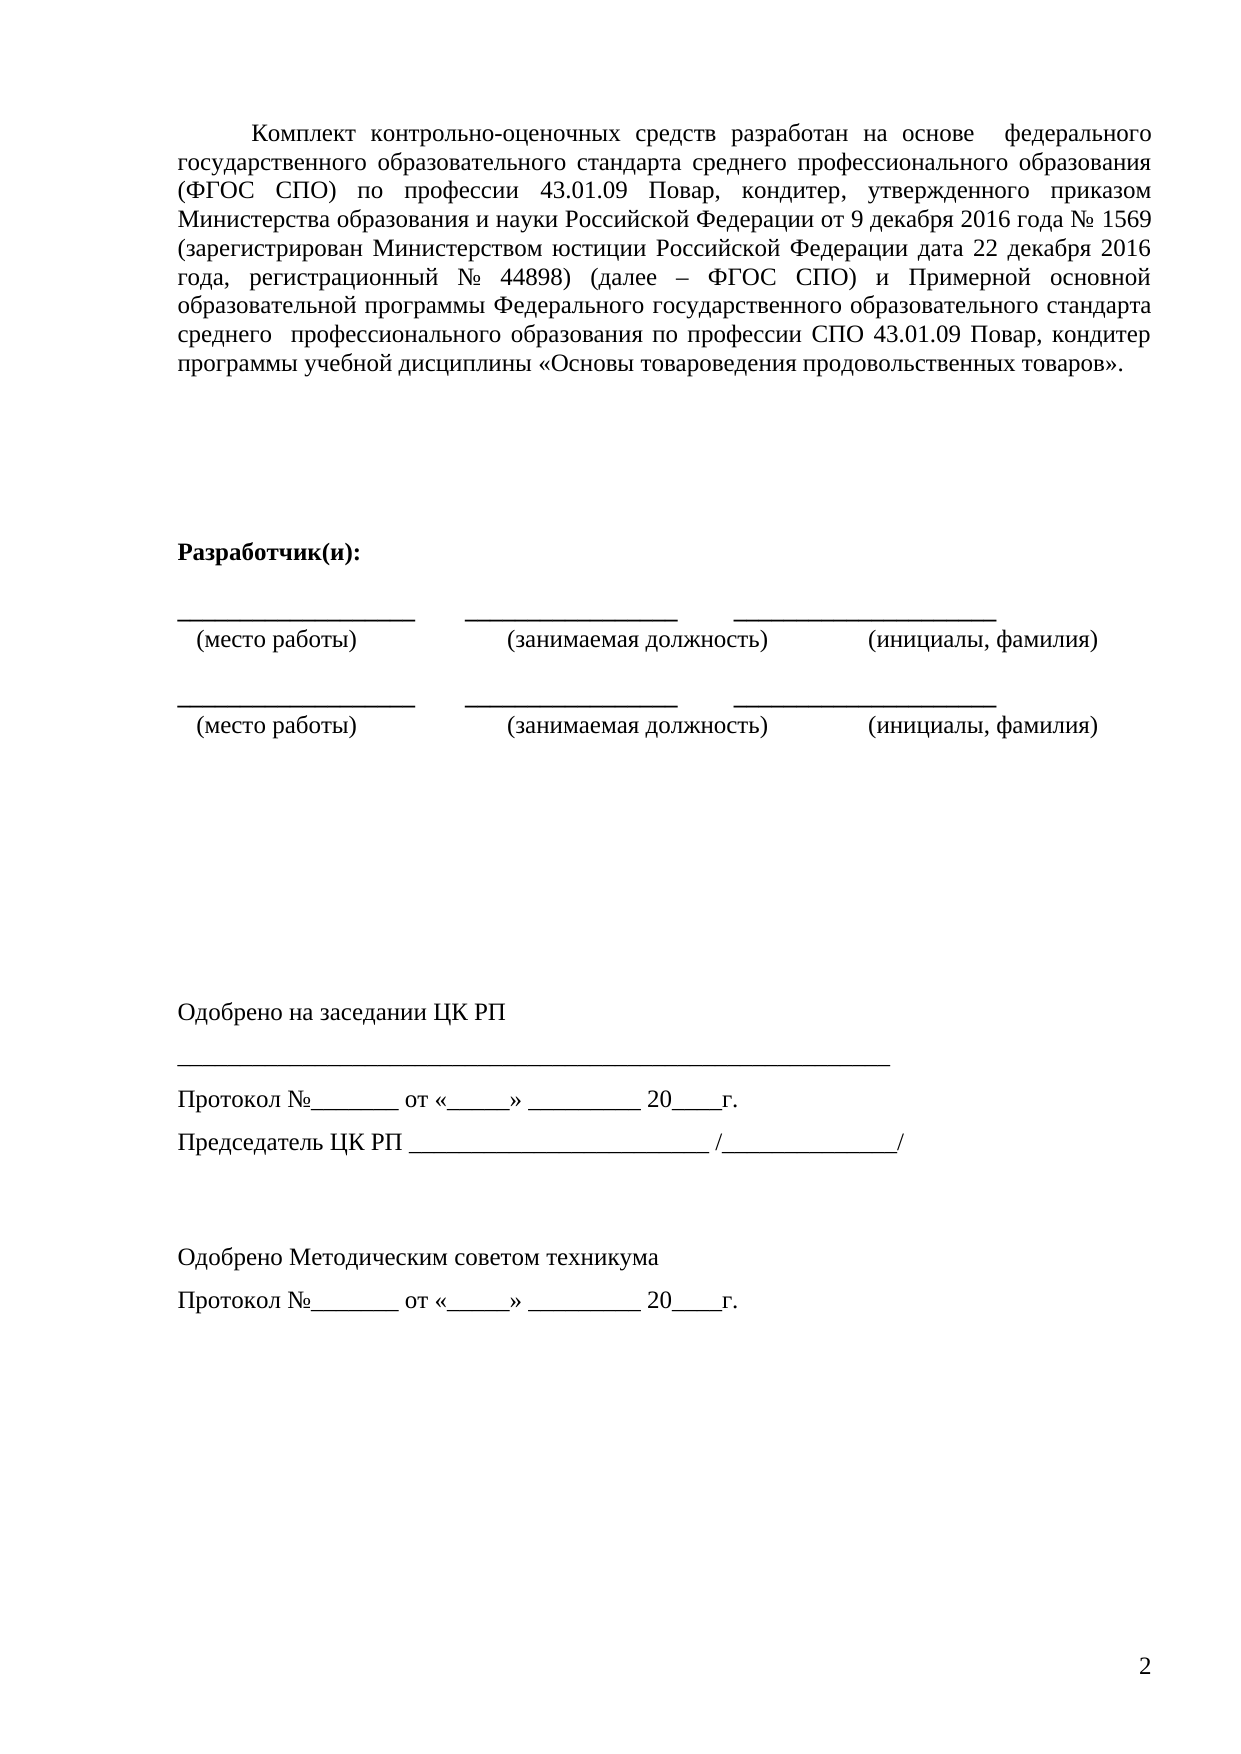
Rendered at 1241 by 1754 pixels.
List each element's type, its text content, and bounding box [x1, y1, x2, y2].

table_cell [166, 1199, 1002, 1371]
text (место работы) (занимаемая должность) (инициалы, фамилия) [177, 624, 1152, 652]
text (место работы) (занимаемая должность) (инициалы, фамилия) [177, 710, 1152, 739]
text Разработчик(и): [177, 537, 1152, 566]
text Комплект контрольно-оценочных средств разработан на основе федерального государственного образовательного стандарта среднего профессионального образования (ФГОС СПО) по профессии 43.01.09 Повар, кондитер, утвержденного приказом Министерства образования и науки Российской Федерации от 9 декабря 2016 года № 1569 (зарегистрирован Министерством юстиции Российской Федерации дата 22 декабря 2016 года, регистрационный № 44898) (далее – ФГОС СПО) и Примерной основной образовательной программы Федерального государственного образовательного стандарта среднего профессионального образования по профессии СПО 43.01.09 Повар, кондитер программы учебной дисциплины «Основы товароведения продовольственных товаров». [177, 118, 1152, 377]
text ___________________ _________________ _____________________ [177, 681, 1152, 710]
text ___________________ _________________ _____________________ [177, 595, 1152, 624]
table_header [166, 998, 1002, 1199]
